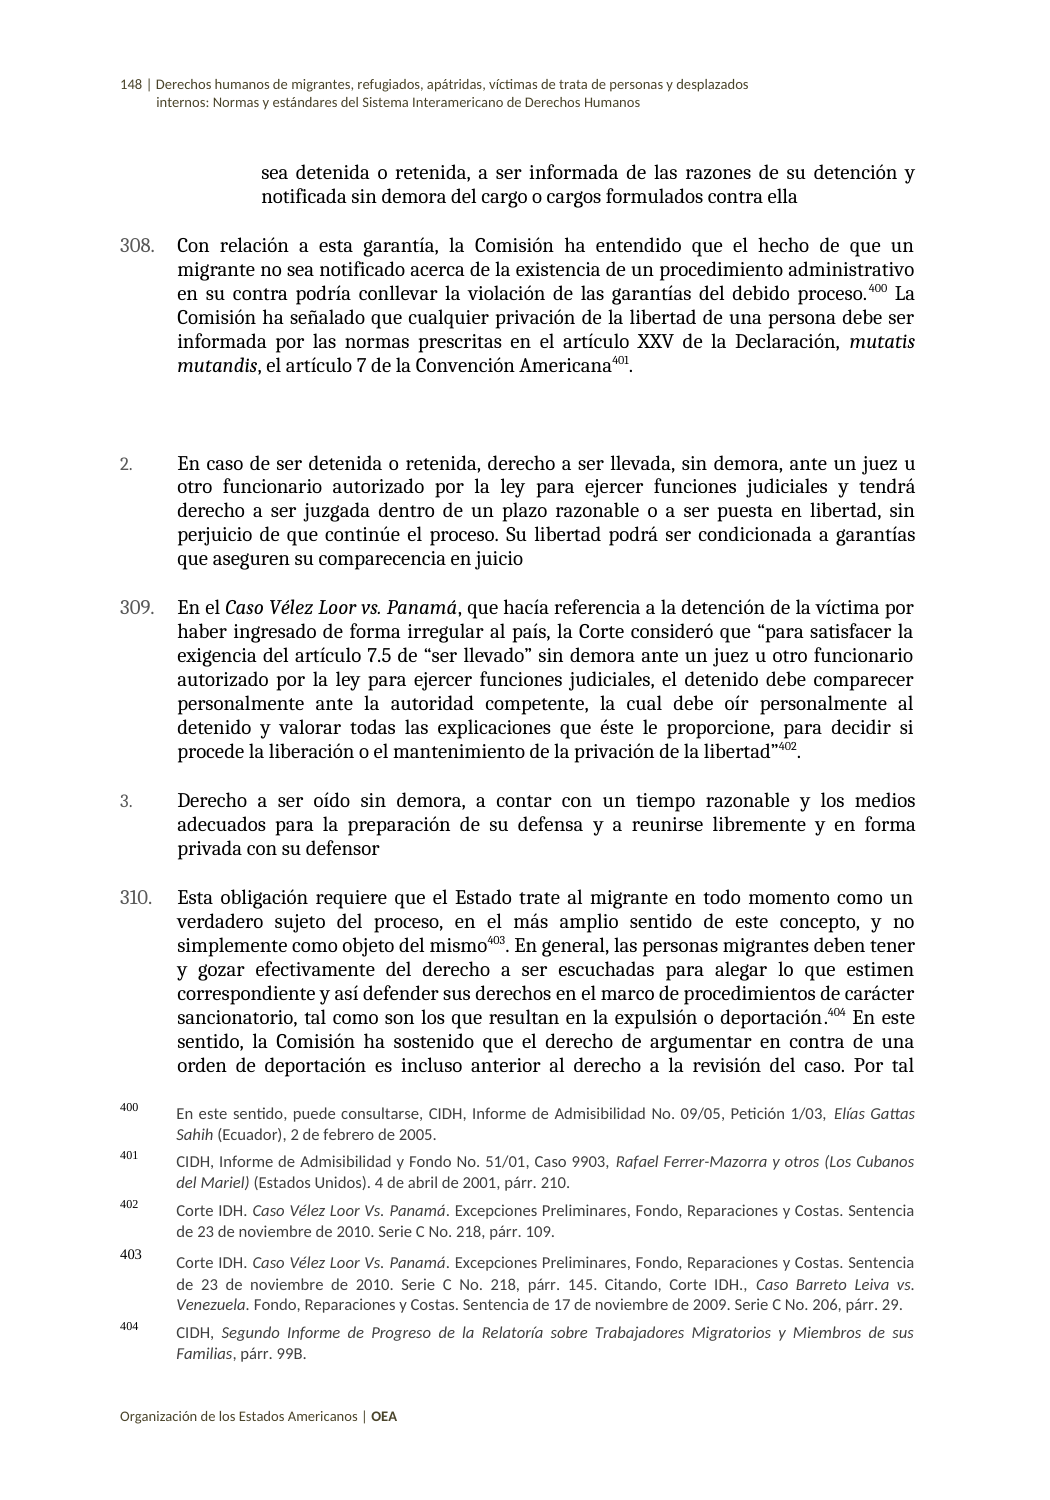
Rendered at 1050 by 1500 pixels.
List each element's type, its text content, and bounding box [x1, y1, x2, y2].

text Con relación a esta garantía, la Comisión ha entendido que el hecho de que un migrante no sea notificado acerca de la existencia de un procedimiento administrativo en su contra podría conllevar la violación de las garantías del debido proceso. La Comisión ha señalado que cualquier privación de la libertad de una persona debe ser informada por las normas prescritas en el artículo XXV de la Declaración, mutatis mutandis, el artículo 7 de la Convención Americana. [120, 233, 915, 377]
text Derecho a ser oído sin demora, a contar con un tiempo razonable y los medios adecuados para la preparación de su defensa y a reunirse libremente y en forma privada con su defensor [120, 789, 917, 861]
text En caso de ser detenida o retenida, derecho a ser llevada, sin demora, ante un juez u otro funcionario autorizado por la ley para ejercer funciones judiciales y tendrá derecho a ser juzgada dentro de un plazo razonable o a ser puesta en libertad, sin perjuicio de que continúe el proceso. Su libertad podrá ser condicionada a garantías que aseguren su comparecencia en juicio [120, 451, 917, 571]
text En el Caso Vélez Loor vs. Panamá, que hacía referencia a la detención de la víctima por haber ingresado de forma irregular al país, la Corte consideró que “para satisfacer la exigencia del artículo 7.5 de “ser llevado” sin demora ante un juez u otro funcionario autorizado por la ley para ejercer funciones judiciales, el detenido debe comparecer personalmente ante la autoridad competente, la cual debe oír personalmente al detenido y valorar todas las explicaciones que éste le proporcione, para decidir si procede la liberación o el mantenimiento de la privación de la libertad”. [120, 596, 915, 764]
